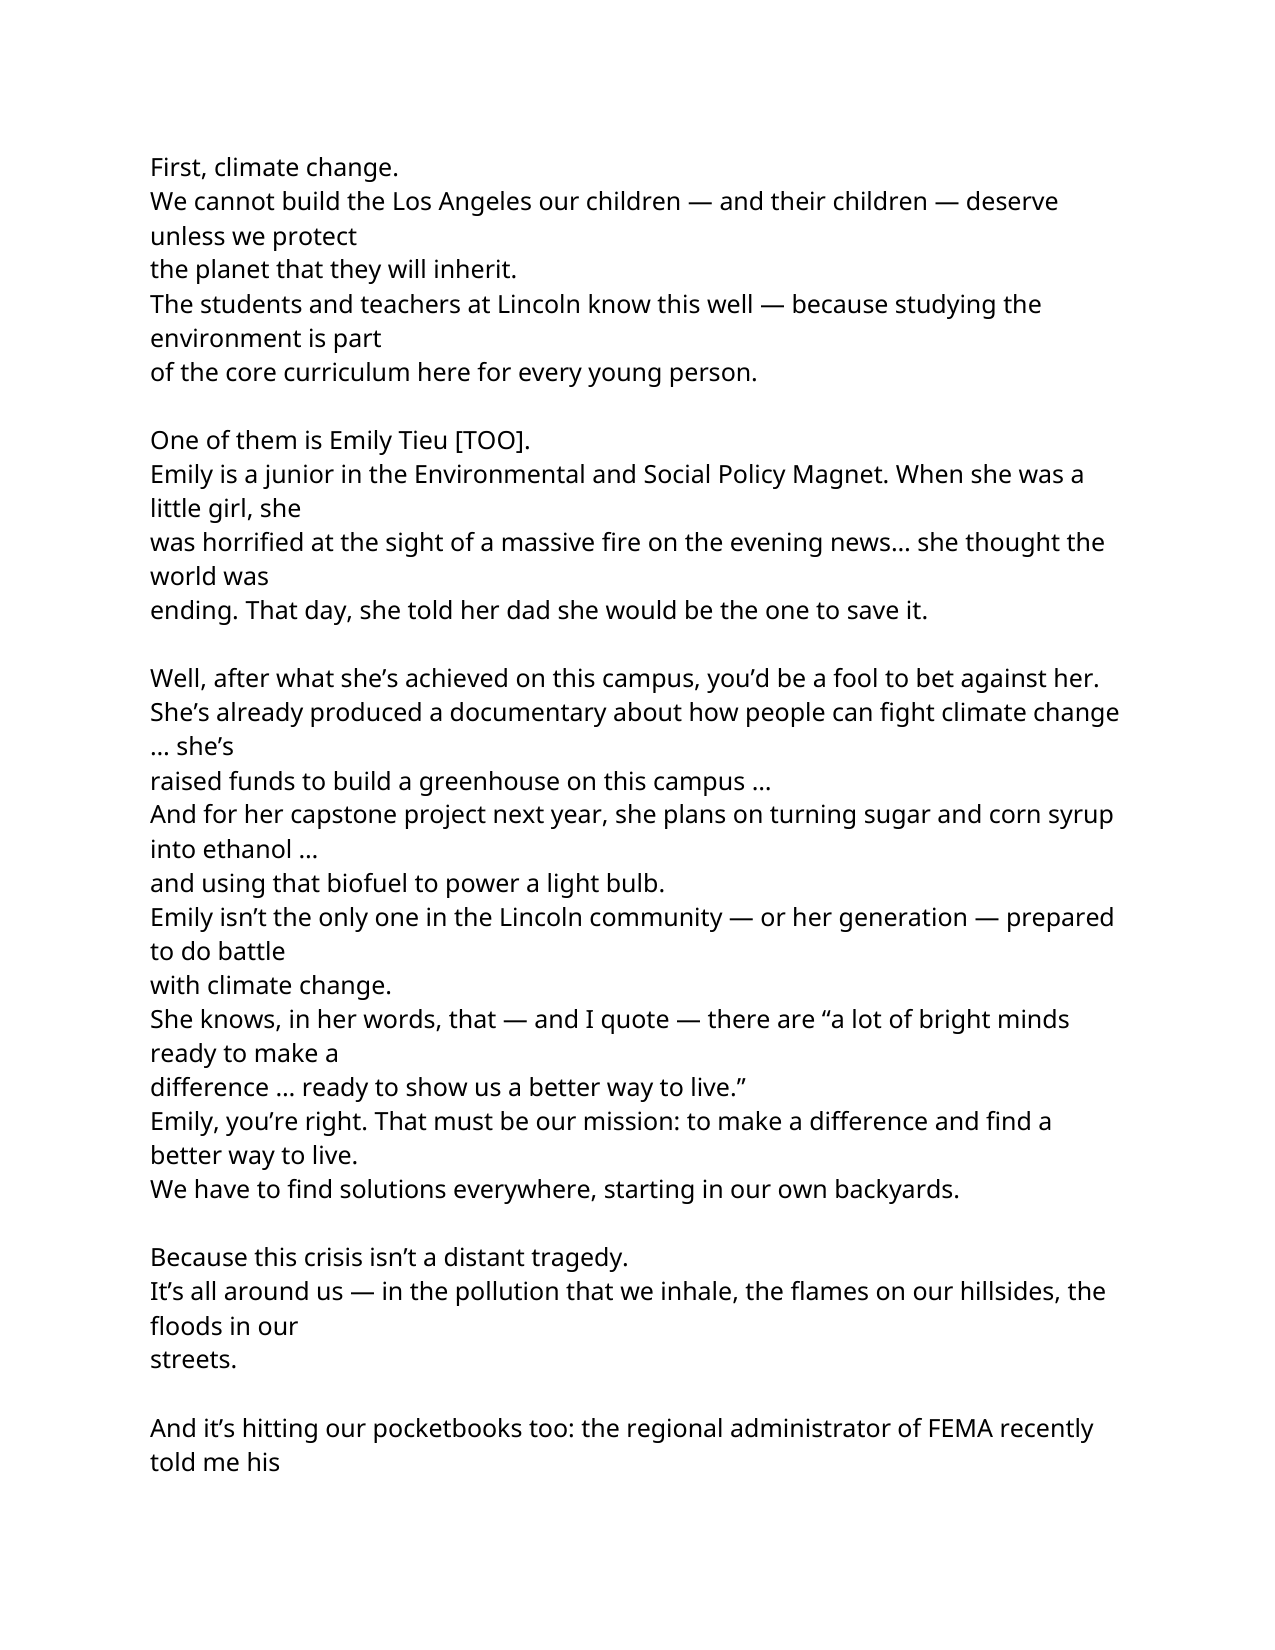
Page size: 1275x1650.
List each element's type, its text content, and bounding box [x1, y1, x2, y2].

text with climate change. [150, 967, 1125, 1002]
text We have to find solutions everywhere, starting in our own backyards. [150, 1172, 1125, 1206]
text the planet that they will inherit. [150, 252, 1125, 286]
text ending. That day, she told her dad she would be the one to save it. [150, 593, 1125, 627]
text Emily isn’t the only one in the Lincoln community — or her generation — prepared to do battle [150, 899, 1125, 967]
text Well, after what she’s achieved on this campus, you’d be a fool to bet against her. [150, 661, 1125, 695]
text And for her capstone project next year, she plans on turning sugar and corn syrup into ethanol … [150, 797, 1125, 865]
text And it’s hitting our pocketbooks too: the regional administrator of FEMA recently told me his [150, 1410, 1125, 1478]
text She knows, in her words, that — and I quote — there are “a lot of bright minds ready to make a [150, 1002, 1125, 1070]
text and using that biofuel to power a light bulb. [150, 865, 1125, 899]
text streets. [150, 1342, 1125, 1376]
text difference … ready to show us a better way to live.” [150, 1070, 1125, 1104]
text Emily is a junior in the Environmental and Social Policy Magnet. When she was a little girl, she [150, 457, 1125, 525]
text of the core curriculum here for every young person. [150, 354, 1125, 388]
text It’s all around us — in the pollution that we inhale, the flames on our hillsides, the floods in our [150, 1274, 1125, 1342]
text Emily, you’re right. That must be our mission: to make a difference and find a better way to live. [150, 1104, 1125, 1172]
text We cannot build the Los Angeles our children — and their children — deserve unless we protect [150, 184, 1125, 252]
text Because this crisis isn’t a distant tragedy. [150, 1240, 1125, 1274]
text First, climate change. [150, 150, 1125, 184]
text was horrified at the sight of a massive fire on the evening news… she thought the world was [150, 525, 1125, 593]
text raised funds to build a greenhouse on this campus … [150, 763, 1125, 797]
text One of them is Emily Tieu [TOO]. [150, 422, 1125, 457]
text She’s already produced a documentary about how people can fight climate change … she’s [150, 695, 1125, 763]
text The students and teachers at Lincoln know this well — because studying the environment is part [150, 286, 1125, 354]
